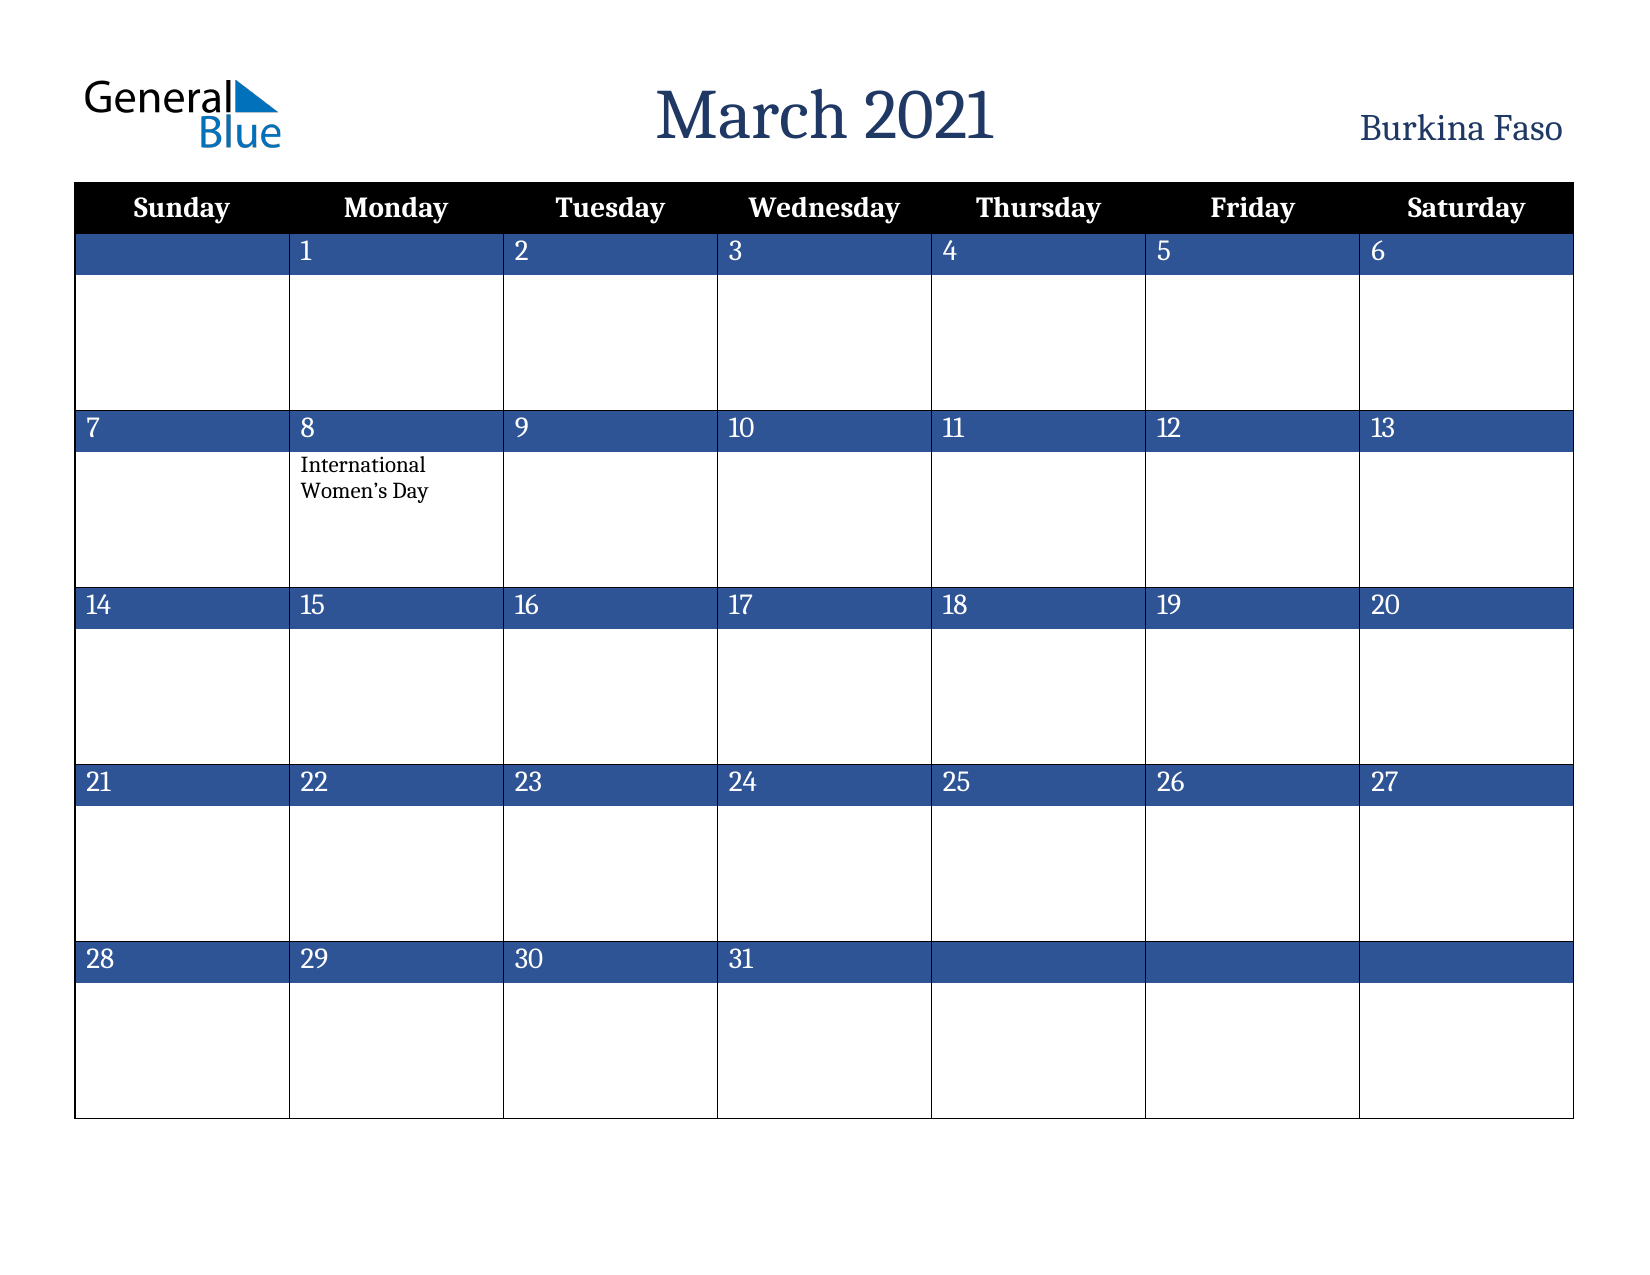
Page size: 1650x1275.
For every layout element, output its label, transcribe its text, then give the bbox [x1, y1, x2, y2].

table_cell [290, 806, 503, 941]
table_cell [290, 629, 503, 764]
table_cell [76, 275, 289, 410]
table_cell [1360, 275, 1573, 410]
table_cell 7 [76, 411, 289, 452]
table_cell [1146, 806, 1359, 941]
table_cell [76, 983, 289, 1118]
table_cell International Women’s Day [290, 452, 503, 587]
picture [85, 80, 281, 148]
table_cell [932, 983, 1145, 1118]
table_cell 30 [504, 942, 717, 983]
table_cell [504, 275, 717, 410]
table_cell 24 [718, 765, 931, 806]
table_cell 6 [1360, 234, 1573, 275]
table_cell [1360, 452, 1573, 587]
table_cell 26 [1146, 765, 1359, 806]
table_cell 17 [718, 588, 931, 629]
table_cell 25 [932, 765, 1145, 806]
table_cell [932, 452, 1145, 587]
table_cell 16 [504, 588, 717, 629]
table_cell [932, 942, 1145, 983]
table_cell [718, 452, 931, 587]
table_cell [1360, 983, 1573, 1118]
table_cell 23 [504, 765, 717, 806]
table_cell [718, 806, 931, 941]
table_header [75, 75, 503, 182]
table_cell [1146, 275, 1359, 410]
table_cell 28 [76, 942, 289, 983]
table_cell 14 [76, 588, 289, 629]
table_cell 29 [290, 942, 503, 983]
table_cell Saturday [1360, 183, 1573, 233]
table_header Burkina Faso [1146, 75, 1574, 182]
table_cell Monday [290, 183, 503, 233]
table_header March 2021 [503, 75, 1146, 182]
table_cell [932, 806, 1145, 941]
table_cell Sunday [76, 183, 289, 233]
table_cell [504, 983, 717, 1118]
table_cell [504, 629, 717, 764]
table_cell 12 [1146, 411, 1359, 452]
table_cell [504, 806, 717, 941]
table_cell 19 [1146, 588, 1359, 629]
table_cell [932, 629, 1145, 764]
table_cell Wednesday [718, 183, 931, 233]
table_cell [718, 629, 931, 764]
table_cell [1360, 942, 1573, 983]
table_cell [290, 275, 503, 410]
table_cell [1146, 983, 1359, 1118]
table_cell 3 [718, 234, 931, 275]
table_cell 31 [718, 942, 931, 983]
table_cell [718, 983, 931, 1118]
table_cell 22 [290, 765, 503, 806]
table_cell [290, 983, 503, 1118]
table_cell [1360, 629, 1573, 764]
table_cell 13 [1360, 411, 1573, 452]
table_cell 1 [290, 234, 503, 275]
table_cell [76, 806, 289, 941]
table_cell Tuesday [504, 183, 717, 233]
table_cell [504, 452, 717, 587]
table_cell 27 [1360, 765, 1573, 806]
table_cell 9 [504, 411, 717, 452]
table_cell [1146, 942, 1359, 983]
table_cell Thursday [932, 183, 1145, 233]
table_cell [1146, 452, 1359, 587]
table_cell 5 [1146, 234, 1359, 275]
table_cell [76, 234, 289, 275]
table_cell 18 [932, 588, 1145, 629]
table_cell 2 [504, 234, 717, 275]
table_cell 4 [932, 234, 1145, 275]
table_cell [76, 629, 289, 764]
table_cell [76, 452, 289, 587]
table_cell [1360, 806, 1573, 941]
table_cell 10 [718, 411, 931, 452]
table_cell Friday [1146, 183, 1359, 233]
table_cell 8 [290, 411, 503, 452]
table_cell 15 [290, 588, 503, 629]
table_cell [718, 275, 931, 410]
table_cell 21 [76, 765, 289, 806]
table_cell [1146, 629, 1359, 764]
table_cell 20 [1360, 588, 1573, 629]
table_cell [932, 275, 1145, 410]
table_cell 11 [932, 411, 1145, 452]
